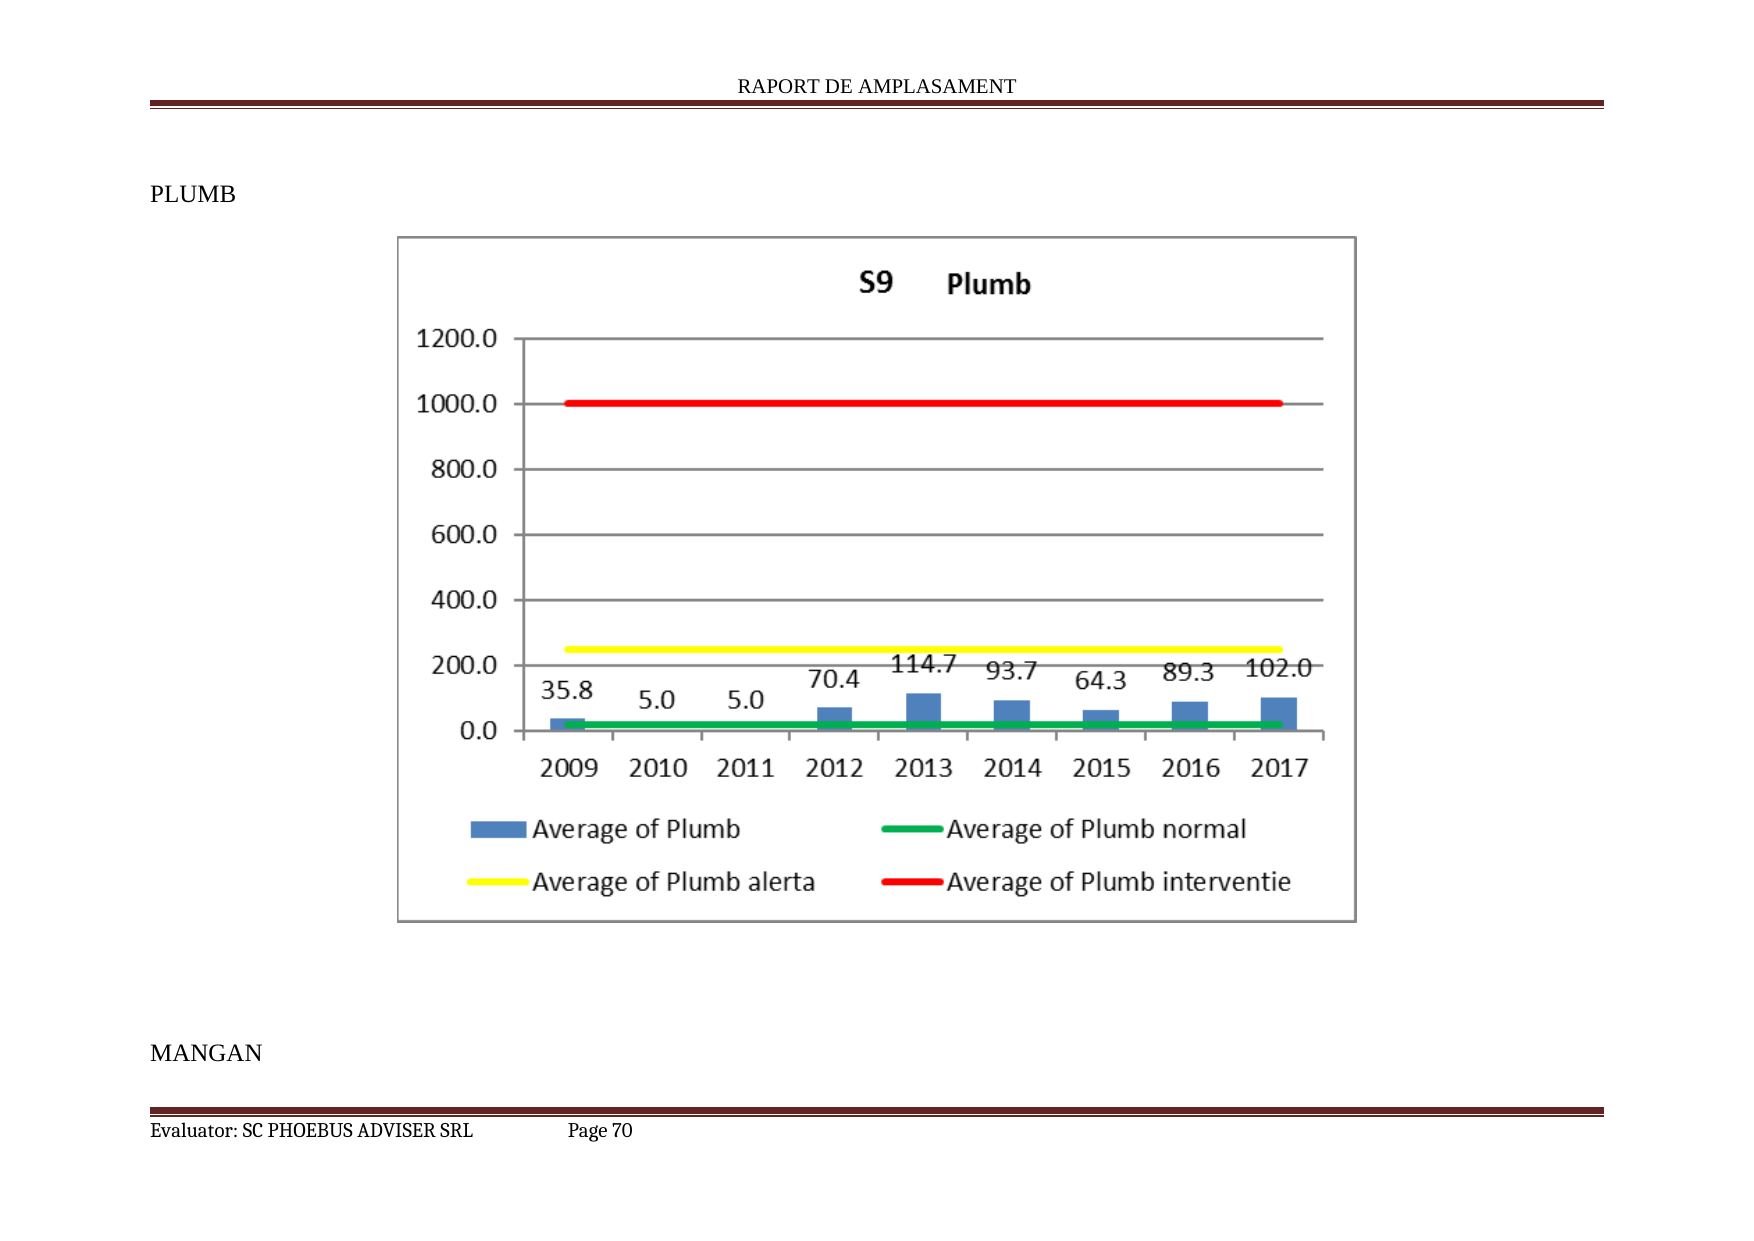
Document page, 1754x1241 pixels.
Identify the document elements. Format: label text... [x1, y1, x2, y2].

picture [397, 236, 1357, 923]
text PLUMB [150, 179, 1604, 207]
text MANGAN [150, 1038, 1604, 1066]
